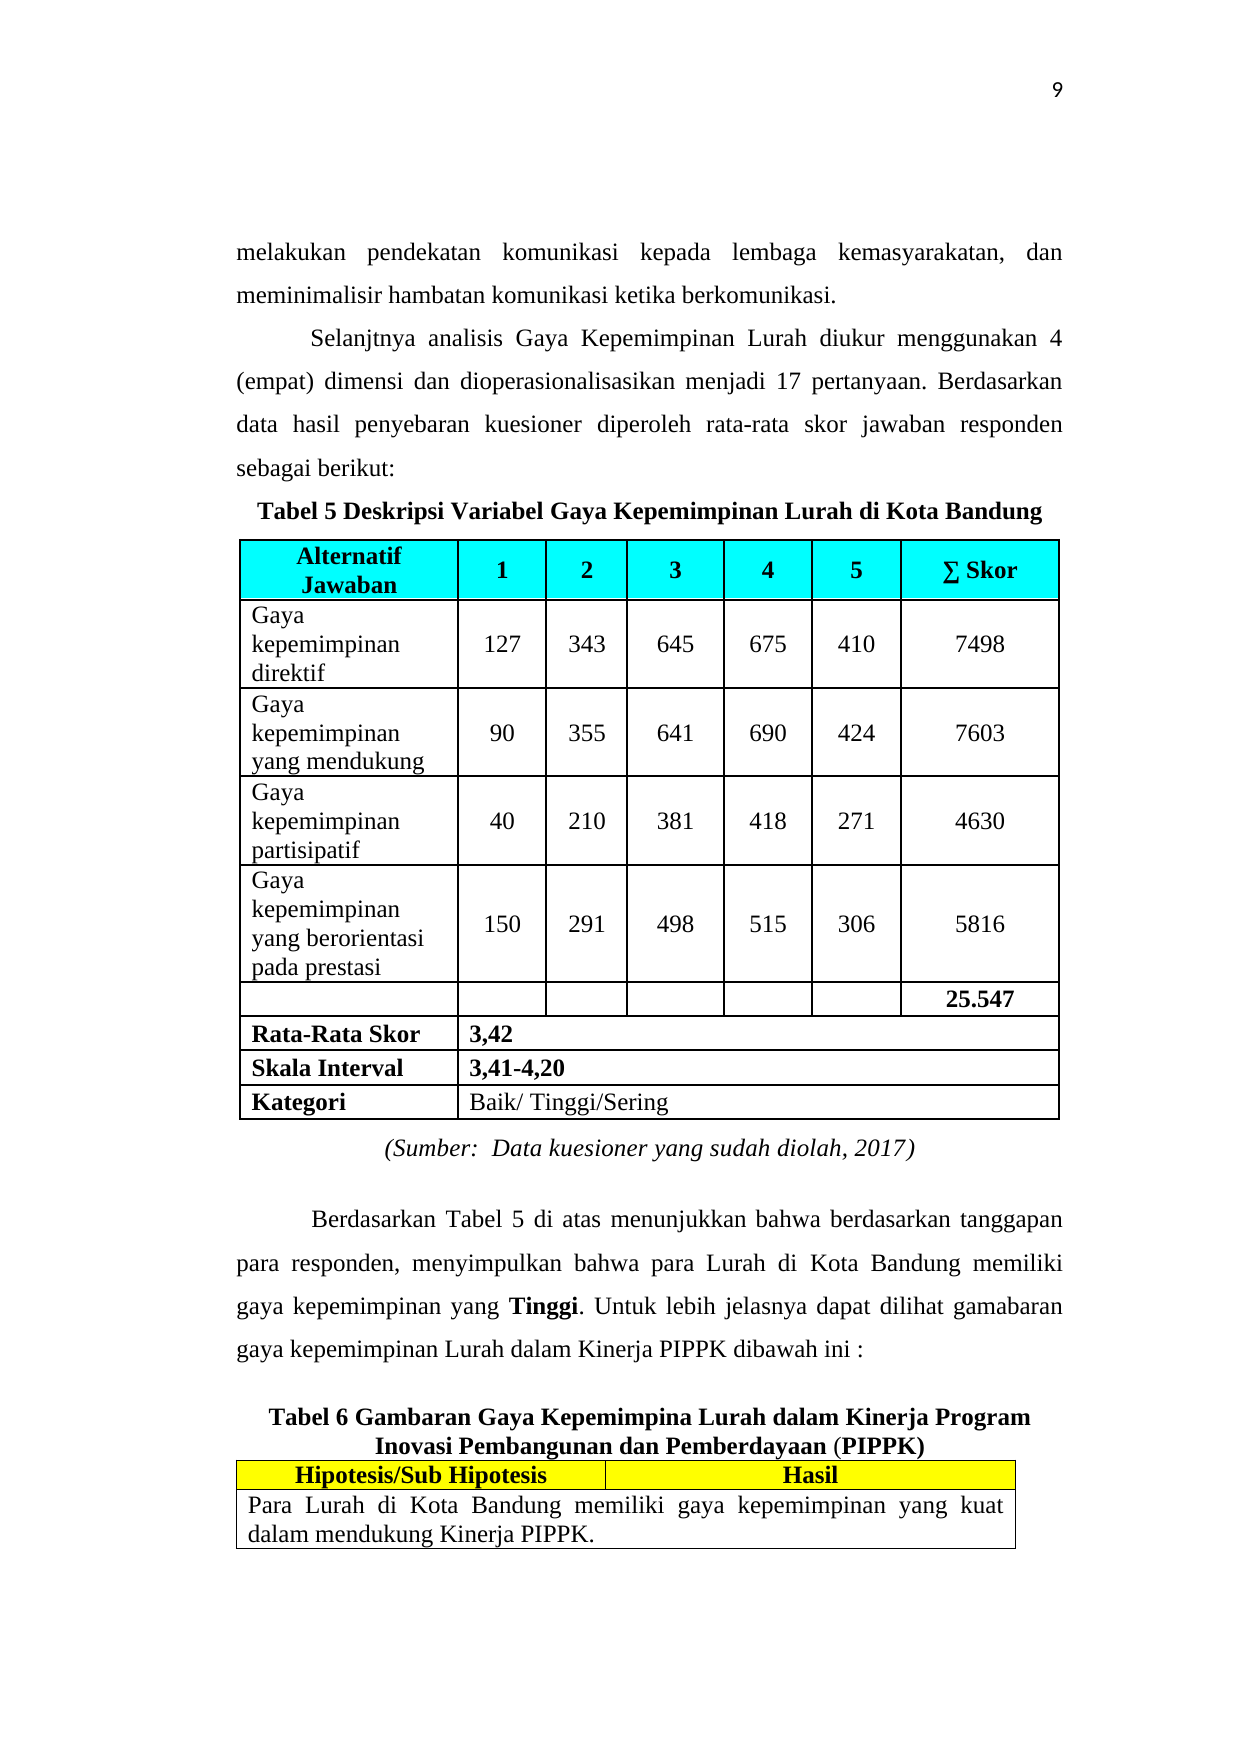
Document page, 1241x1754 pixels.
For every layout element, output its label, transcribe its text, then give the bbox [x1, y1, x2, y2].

table_header Hasil [606, 1461, 1015, 1489]
table_header 5 [813, 541, 900, 598]
table_cell [241, 983, 457, 1015]
table_cell 4630 [902, 777, 1058, 863]
text Tabel 5 Deskripsi Variabel Gaya Kepemimpinan Lurah di Kota Bandung [236, 496, 1063, 524]
text Selanjtnya analisis Gaya Kepemimpinan Lurah diukur menggunakan 4 (empat) dimensi dan dioperasionalisasikan menjadi 17 pertanyaan. Berdasarkan data hasil penyebaran kuesioner diperoleh rata-rata skor jawaban responden sebagai berikut: [236, 323, 1063, 481]
table_cell Kategori [241, 1086, 457, 1118]
table_cell 210 [547, 777, 626, 863]
table_header ∑ Skor [902, 541, 1058, 598]
table_cell [459, 983, 545, 1015]
table_cell 25.547 [902, 983, 1058, 1015]
table_cell Para Lurah di Kota Bandung memiliki gaya kepemimpinan yang kuat dalam mendukung Kinerja PIPPK. [237, 1490, 1015, 1548]
table_cell 3,41-4,20 [459, 1051, 1058, 1084]
table_cell 90 [459, 689, 545, 775]
text Tabel 6 Gambaran Gaya Kepemimpina Lurah dalam Kinerja Program Inovasi Pembangunan dan Pemberdayaan (PIPPK) [236, 1402, 1063, 1459]
table_cell Gaya kepemimpinan direktif [241, 601, 457, 687]
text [236, 237, 1063, 309]
table_cell 515 [725, 866, 811, 981]
table_cell 355 [547, 689, 626, 775]
table_cell 271 [813, 777, 900, 863]
table_cell 381 [628, 777, 723, 863]
table_cell Gaya kepemimpinan yang mendukung [241, 689, 457, 775]
table_cell 40 [459, 777, 545, 863]
table_cell 410 [813, 601, 900, 687]
table_cell 127 [459, 601, 545, 687]
table_cell [725, 983, 811, 1015]
text Berdasarkan Tabel 5 di atas menunjukkan bahwa berdasarkan tanggapan para responden, menyimpulkan bahwa para Lurah di Kota Bandung memiliki gaya kepemimpinan yang Tinggi. Untuk lebih jelasnya dapat dilihat gamabaran gaya kepemimpinan Lurah dalam Kinerja PIPPK dibawah ini : [236, 1204, 1063, 1363]
table_cell 424 [813, 689, 900, 775]
table_cell 291 [547, 866, 626, 981]
table_cell 418 [725, 777, 811, 863]
table_cell Rata-Rata Skor [241, 1017, 457, 1049]
table_cell 150 [459, 866, 545, 981]
table_cell 5816 [902, 866, 1058, 981]
table_header 4 [725, 541, 811, 598]
table_cell 498 [628, 866, 723, 981]
table_cell 675 [725, 601, 811, 687]
table_cell 7603 [902, 689, 1058, 775]
table_cell Skala Interval [241, 1051, 457, 1084]
table_cell Gaya kepemimpinan yang berorientasi pada prestasi [241, 866, 457, 981]
table_cell 306 [813, 866, 900, 981]
table_cell 3,42 [459, 1017, 1058, 1049]
table_cell 641 [628, 689, 723, 775]
table_header 2 [547, 541, 626, 598]
table_cell 7498 [902, 601, 1058, 687]
table_cell [628, 983, 723, 1015]
table_cell Gaya kepemimpinan partisipatif [241, 777, 457, 863]
table_header 1 [459, 541, 545, 598]
table_cell Baik/ Tinggi/Sering [459, 1086, 1058, 1118]
table_cell [547, 983, 626, 1015]
text (Sumber: Data kuesioner yang sudah diolah, 2017) [236, 1133, 1063, 1161]
table_cell [813, 983, 900, 1015]
table_cell 645 [628, 601, 723, 687]
table_header 3 [628, 541, 723, 598]
table_header Hipotesis/Sub Hipotesis [237, 1461, 605, 1489]
table_header Alternatif Jawaban [241, 541, 457, 598]
table_cell 690 [725, 689, 811, 775]
table_cell 343 [547, 601, 626, 687]
